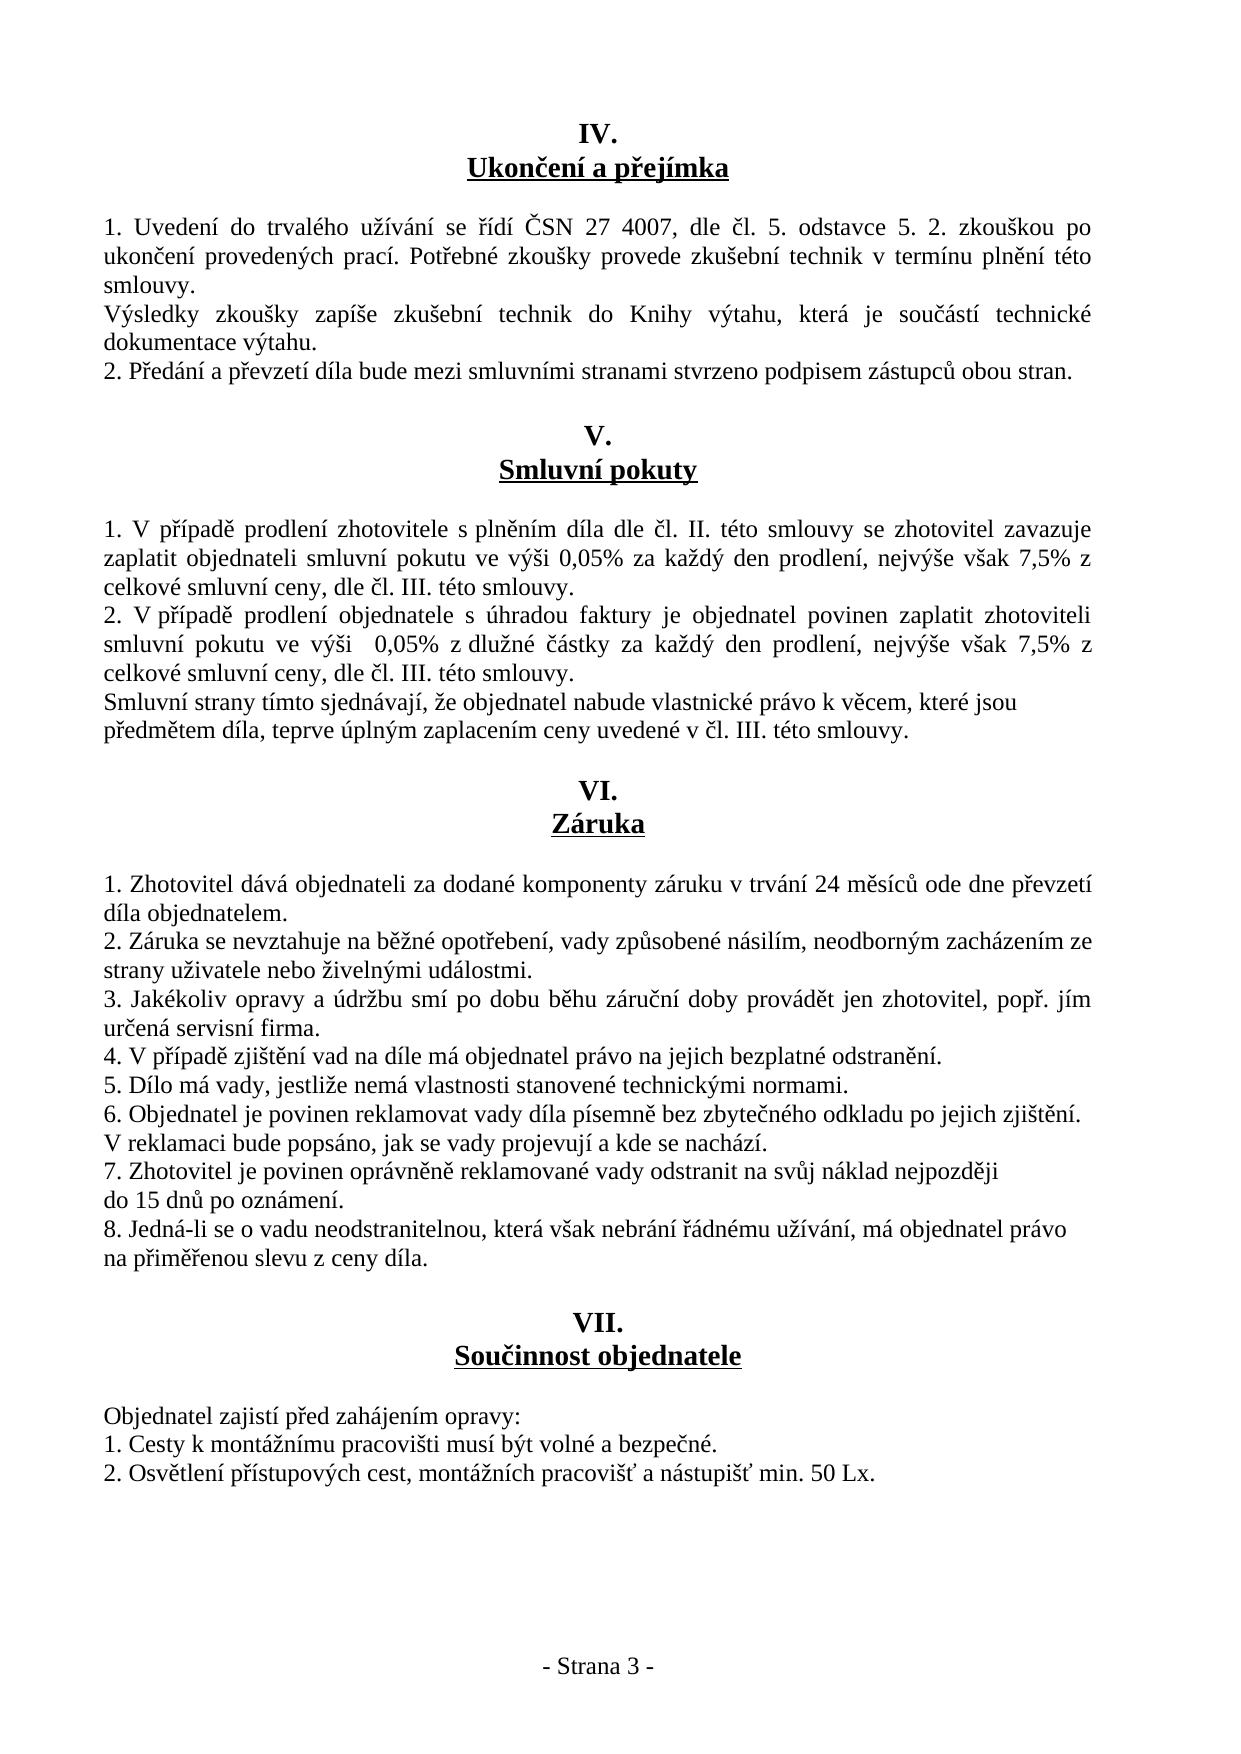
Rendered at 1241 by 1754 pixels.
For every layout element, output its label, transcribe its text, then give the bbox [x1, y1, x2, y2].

text 6. Objednatel je povinen reklamovat vady díla písemně bez zbytečného odkladu po jejich zjištění. V reklamaci bude popsáno, jak se vady projevují a kde se nachází. [103, 1099, 1092, 1156]
text 2. Předání a převzetí díla bude mezi smluvními stranami stvrzeno podpisem zástupců obou stran. [103, 356, 1092, 385]
text 1. Cesty k montážnímu pracovišti musí být volné a bezpečné. [103, 1429, 1092, 1458]
text IV. [103, 117, 1092, 150]
text 8. Jedná-li se o vadu neodstranitelnou, která však nebrání řádnému užívání, má objednatel právo na přiměřenou slevu z ceny díla. [103, 1214, 1092, 1271]
text 2. Záruka se nevztahuje na běžné opotřebení, vady způsobené násilím, neodborným zacházením ze strany uživatele nebo živelnými událostmi. [103, 926, 1092, 984]
subtitle Ukončení a přejímka [103, 150, 1092, 184]
subtitle Smluvní pokuty [103, 452, 1092, 486]
text VI. [103, 773, 1092, 807]
text 1. V případě prodlení zhotovitele s plněním díla dle čl. II. této smlouvy se zhotovitel zavazuje zaplatit objednateli smluvní pokutu ve výši 0,05% za každý den prodlení, nejvýše však 7,5% z celkové smluvní ceny, dle čl. III. této smlouvy. [103, 514, 1092, 601]
text Objednatel zajistí před zahájením opravy: [103, 1401, 1092, 1429]
text 7. Zhotovitel je povinen oprávněně reklamované vady odstranit na svůj náklad nejpozději [103, 1156, 1092, 1185]
text 2. Osvětlení přístupových cest, montážních pracovišť a nástupišť min. 50 Lx. [103, 1458, 1092, 1487]
text V. [103, 418, 1092, 452]
text Výsledky zkoušky zapíše zkušební technik do Knihy výtahu, která je součástí technické dokumentace výtahu. [103, 299, 1092, 356]
text 1. Zhotovitel dává objednateli za dodané komponenty záruku v trvání 24 měsíců ode dne převzetí díla objednatelem. [103, 869, 1092, 926]
text 1. Uvedení do trvalého užívání se řídí ČSN 27 4007, dle čl. 5. odstavce 5. 2. zkouškou po ukončení provedených prací. Potřebné zkoušky provede zkušební technik v termínu plnění této smlouvy. [103, 212, 1092, 299]
text 3. Jakékoliv opravy a údržbu smí po dobu běhu záruční doby provádět jen zhotovitel, popř. jím určená servisní firma. [103, 984, 1092, 1041]
text 4. V případě zjištění vad na díle má objednatel právo na jejich bezplatné odstranění. [103, 1041, 1092, 1070]
text 5. Dílo má vady, jestliže nemá vlastnosti stanovené technickými normami. [103, 1070, 1092, 1099]
text do 15 dnů po oznámení. [103, 1185, 1092, 1214]
text Smluvní strany tímto sjednávají, že objednatel nabude vlastnické právo k věcem, které jsou předmětem díla, teprve úplným zaplacením ceny uvedené v čl. III. této smlouvy. [103, 687, 1092, 744]
text 2. V případě prodlení objednatele s úhradou faktury je objednatel povinen zaplatit zhotoviteli smluvní pokutu ve výši 0,05% z dlužné částky za každý den prodlení, nejvýše však 7,5% z celkové smluvní ceny, dle čl. III. této smlouvy. [103, 601, 1092, 687]
subtitle Záruka [103, 807, 1092, 840]
text VII. [103, 1305, 1092, 1338]
subtitle Součinnost objednatele [103, 1338, 1092, 1372]
